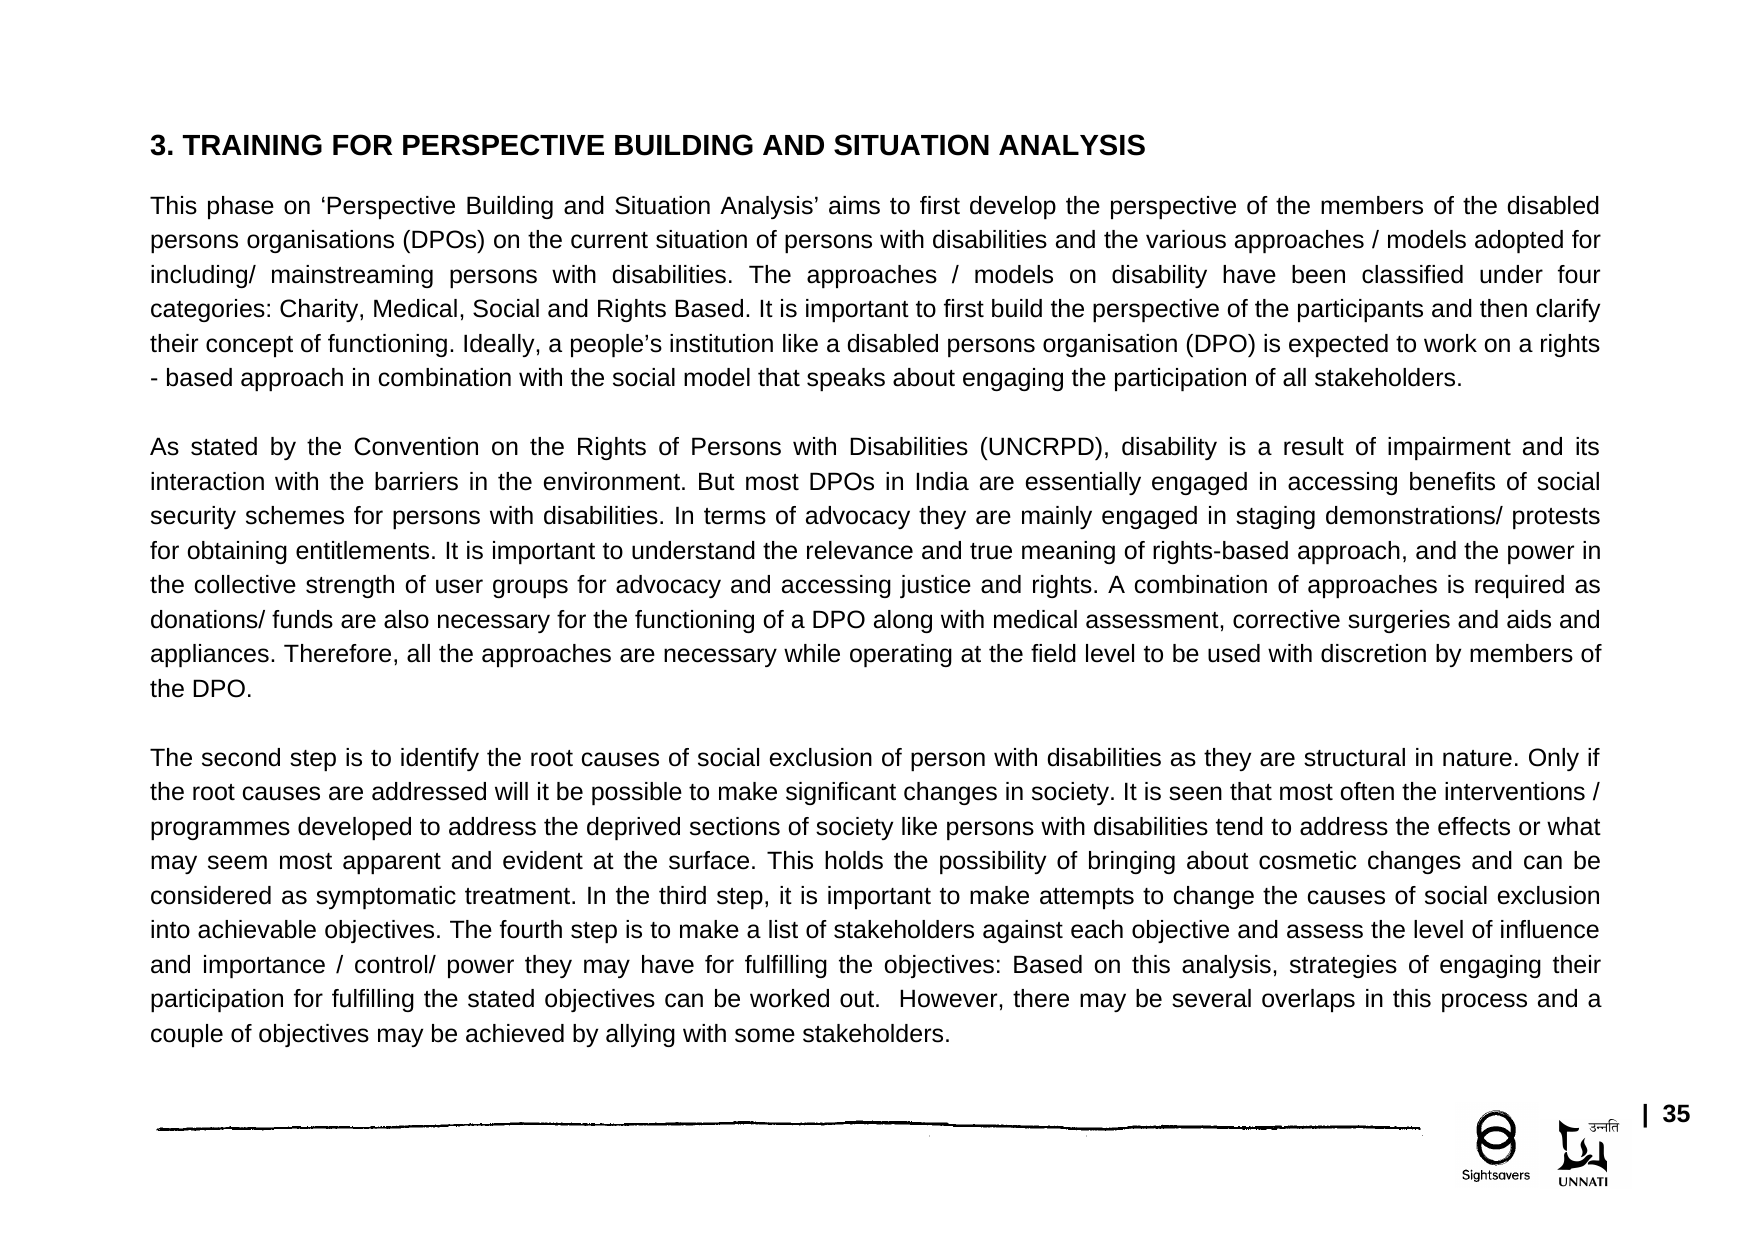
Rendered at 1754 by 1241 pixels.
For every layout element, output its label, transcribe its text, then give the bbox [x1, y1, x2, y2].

picture [1540, 1119, 1633, 1189]
picture [150, 1113, 1428, 1140]
text The second step is to identify the root causes of social exclusion of person with disabilities as they are structural in nature. Only if the root causes are addressed will it be possible to make significant changes in society. It is seen that most often the interventions / programmes developed to address the deprived sections of society like persons with disabilities tend to address the effects or what may seem most apparent and evident at the surface. This holds the possibility of bringing about cosmetic changes and can be considered as symptomatic treatment. In the third step, it is important to make attempts to change the causes of social exclusion into achievable objectives. The fourth step is to make a list of stakeholders against each objective and assess the level of influence and importance / control/ power they may have for fulfilling the objectives: Based on this analysis, strategies of engaging their participation for fulfilling the stated objectives can be worked out. However, there may be several overlaps in this process and a couple of objectives may be achieved by allying with some stakeholders. [150, 743, 1604, 1047]
text This phase on ‘Perspective Building and Situation Analysis’ aims to first develop the perspective of the members of the disabled persons organisations (DPOs) on the current situation of persons with disabilities and the various approaches / models adopted for including/ mainstreaming persons with disabilities. The approaches / models on disability have been classified under four categories: Charity, Medical, Social and Rights Based. It is important to first build the perspective of the participants and then clarify their concept of functioning. Ideally, a people’s institution like a disabled persons organisation (DPO) is expected to work on a rights - based approach in combination with the social model that speaks about engaging the participation of all stakeholders. [150, 191, 1604, 392]
picture [1454, 1102, 1539, 1187]
subtitle 3. TRAINING FOR PERSPECTIVE BUILDING AND SITUATION ANALYSIS [150, 127, 1604, 161]
text As stated by the Convention on the Rights of Persons with Disabilities (UNCRPD), disability is a result of impairment and its interaction with the barriers in the environment. But most DPOs in India are essentially engaged in accessing benefits of social security schemes for persons with disabilities. In terms of advocacy they are mainly engaged in staging demonstrations/ protests for obtaining entitlements. It is important to understand the relevance and true meaning of rights-based approach, and the power in the collective strength of user groups for advocacy and accessing justice and rights. A combination of approaches is required as donations/ funds are also necessary for the functioning of a DPO along with medical assessment, corrective surgeries and aids and appliances. Therefore, all the approaches are necessary while operating at the field level to be used with discretion by members of the DPO. [150, 432, 1604, 702]
